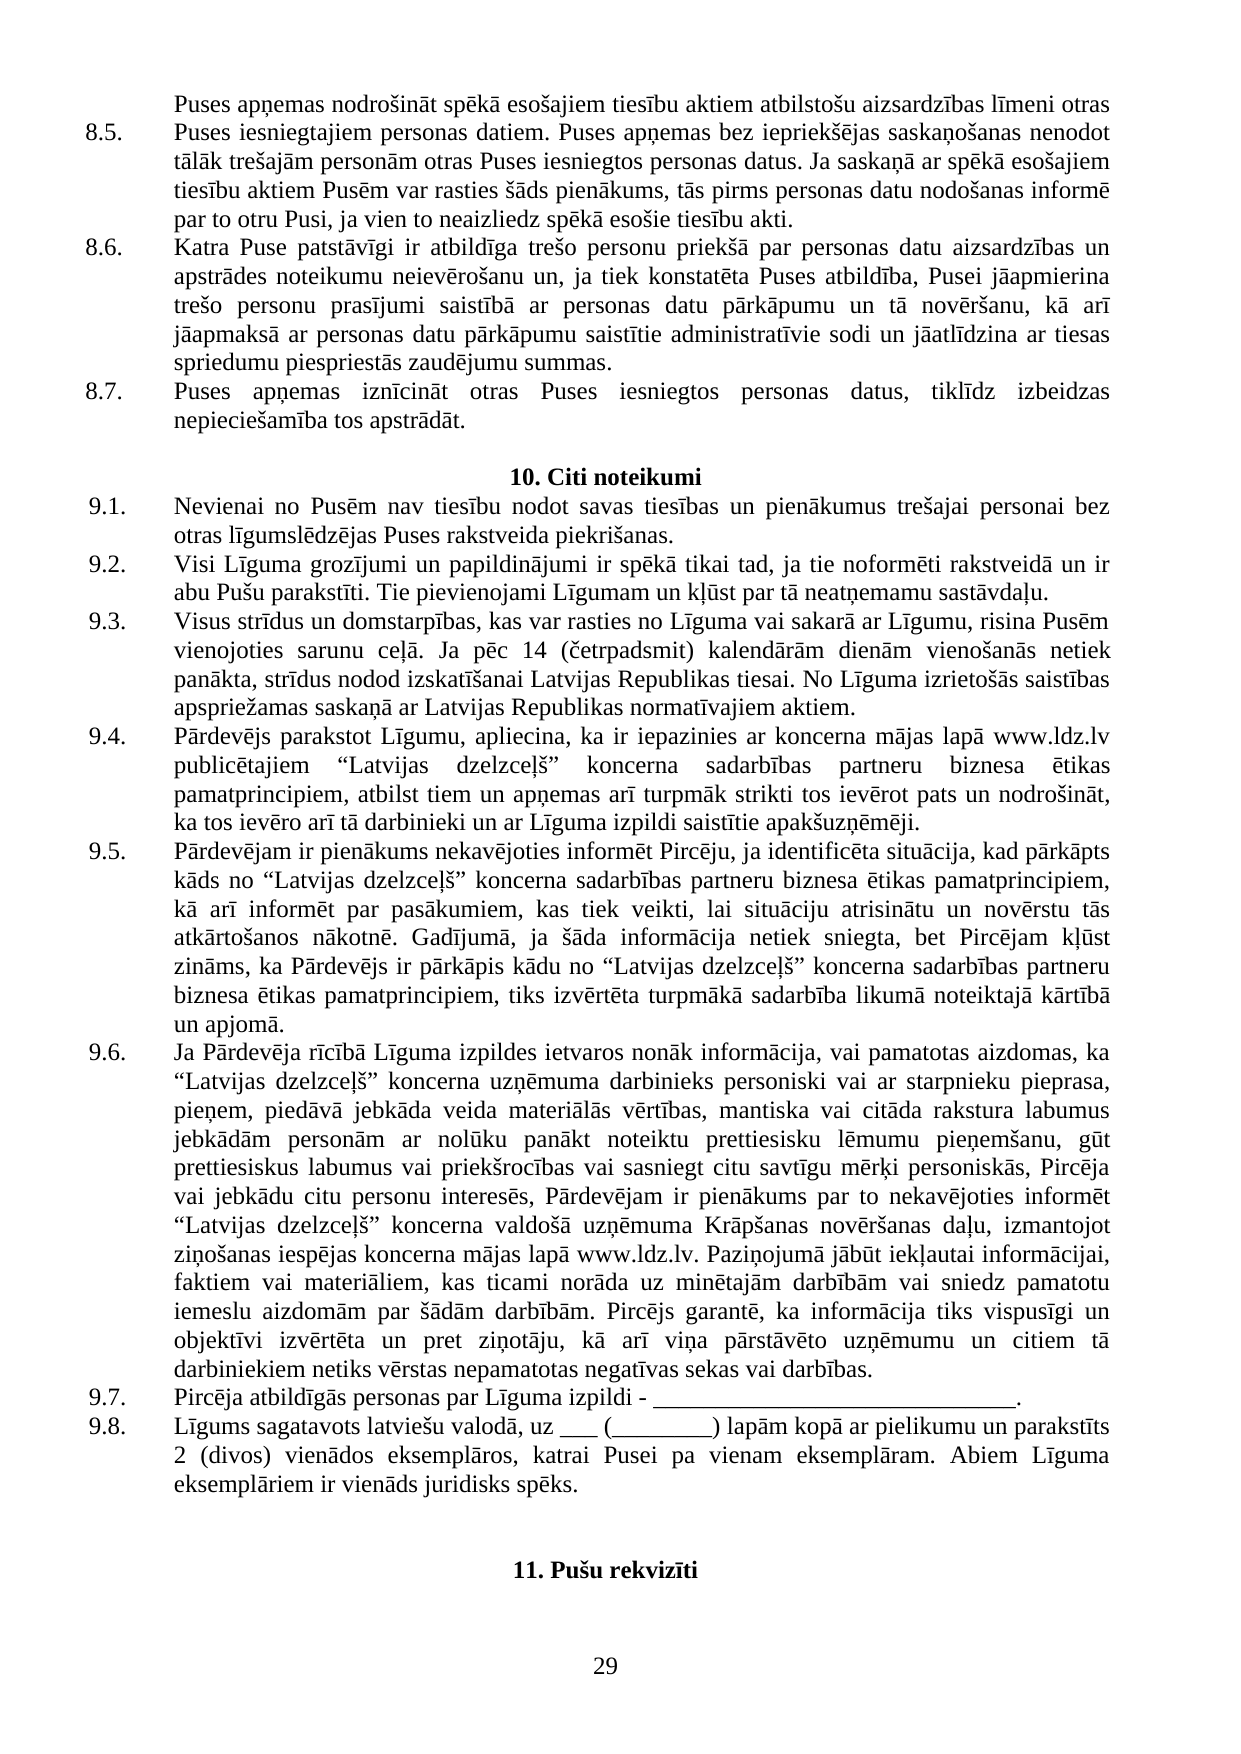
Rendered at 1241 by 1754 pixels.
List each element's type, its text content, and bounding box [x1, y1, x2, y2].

table_cell Pārdevējam ir pienākums nekavējoties informēt Pircēju, ja identificēta situācija, kad pārkāpts kāds no “Latvijas dzelzceļš” koncerna sadarbības partneru biznesa ētikas pamatprincipiem, kā arī informēt par pasākumiem, kas tiek veikti, lai situāciju atrisinātu un novērstu tās atkārtošanos nākotnē. Gadījumā, ja šāda informācija netiek sniegta, bet Pircējam kļūst zināms, ka Pārdevējs ir pārkāpis kādu no “Latvijas dzelzceļš” koncerna sadarbības partneru biznesa ētikas pamatprincipiem, tiks izvērtēta turpmākā sadarbība likumā noteiktajā kārtībā un apjomā. [163, 836, 1122, 1037]
table_cell Visus strīdus un domstarpības, kas var rasties no Līguma vai sakarā ar Līgumu, risina Pusēm vienojoties sarunu ceļā. Ja pēc 14 (četrpadsmit) kalendārām dienām vienošanās netiek panākta, strīdus nodod izskatīšanai Latvijas Republikas tiesai. No Līguma izrietošās saistības apspriežamas saskaņā ar Latvijas Republikas normatīvajiem aktiem. [163, 606, 1122, 721]
table_cell 9.5. [78, 836, 162, 1037]
table_cell Visi Līguma grozījumi un papildinājumi ir spēkā tikai tad, ja tie noformēti rakstveidā un ir abu Pušu parakstīti. Tie pievienojami Līgumam un kļūst par tā neatņemamu sastāvdaļu. [163, 549, 1122, 606]
table_cell Pircēja atbildīgās personas par Līguma izpildi - _____________________________. [163, 1383, 1122, 1411]
table_cell Pārdevējs parakstot Līgumu, apliecina, ka ir iepazinies ar koncerna mājas lapā www.ldz.lv publicētajiem “Latvijas dzelzceļš” koncerna sadarbības partneru biznesa ētikas pamatprincipiem, atbilst tiem un apņemas arī turpmāk strikti tos ievērot pats un nodrošināt, ka tos ievēro arī tā darbinieki un ar Līguma izpildi saistītie apakšuzņēmēji. [163, 721, 1122, 836]
table_cell 9.6. [78, 1038, 162, 1382]
table_header Nevienai no Pusēm nav tiesību nodot savas tiesības un pienākumus trešajai personai bez otras līgumslēdzējas Puses rakstveida piekrišanas. [163, 491, 1122, 549]
table_cell 9.8. [78, 1411, 162, 1497]
table_header 9.1. [78, 491, 162, 549]
table_cell 9.7. [78, 1383, 162, 1411]
table_cell Līgums sagatavots latviešu valodā, uz ___ (________) lapām kopā ar pielikumu un parakstīts 2 (divos) vienādos eksemplāros, katrai Pusei pa vienam eksemplāram. Abiem Līguma eksemplāriem ir vienāds juridisks spēks. [163, 1411, 1122, 1497]
table_cell 9.2. [78, 549, 162, 606]
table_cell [163, 89, 1122, 434]
table_cell 9.4. [78, 721, 162, 836]
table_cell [74, 89, 162, 434]
list Citi noteikumi [89, 462, 1122, 491]
table_cell Ja Pārdevēja rīcībā Līguma izpildes ietvaros nonāk informācija, vai pamatotas aizdomas, ka “Latvijas dzelzceļš” koncerna uzņēmuma darbinieks personiski vai ar starpnieku pieprasa, pieņem, piedāvā jebkāda veida materiālās vērtības, mantiska vai citāda rakstura labumus jebkādām personām ar nolūku panākt noteiktu prettiesisku lēmumu pieņemšanu, gūt prettiesiskus labumus vai priekšrocības vai sasniegt citu savtīgu mērķi personiskās, Pircēja vai jebkādu citu personu interesēs, Pārdevējam ir pienākums par to nekavējoties informēt “Latvijas dzelzceļš” koncerna valdošā uzņēmuma Krāpšanas novēršanas daļu, izmantojot ziņošanas iespējas koncerna mājas lapā www.ldz.lv. Paziņojumā jābūt iekļautai informācijai, faktiem vai materiāliem, kas ticami norāda uz minētajām darbībām vai sniedz pamatotu iemeslu aizdomām par šādām darbībām. Pircējs garantē, ka informācija tiks vispusīgi un objektīvi izvērtēta un pret ziņotāju, kā arī viņa pārstāvēto uzņēmumu un citiem tā darbiniekiem netiks vērstas nepamatotas negatīvas sekas vai darbības. [163, 1038, 1122, 1382]
list Pušu rekvizīti [89, 1555, 1122, 1584]
table_cell 9.3. [78, 606, 162, 721]
